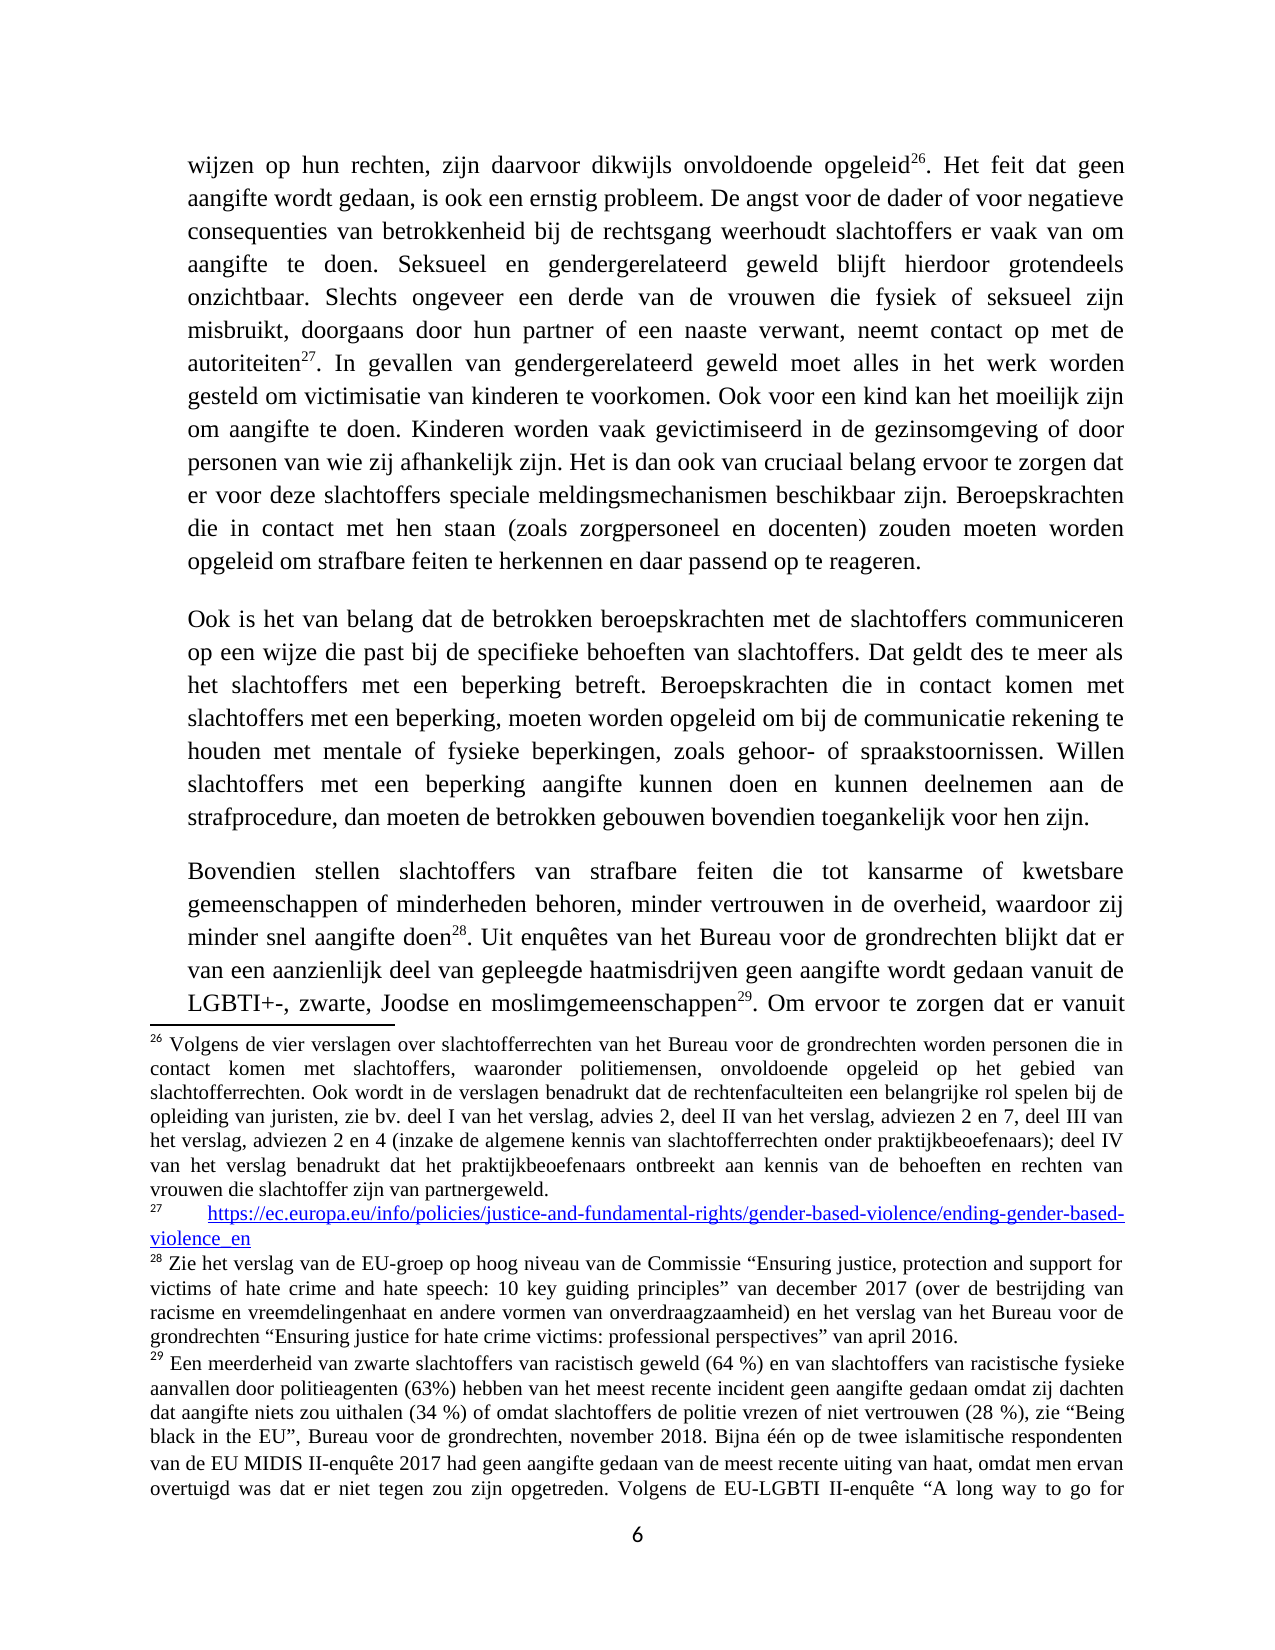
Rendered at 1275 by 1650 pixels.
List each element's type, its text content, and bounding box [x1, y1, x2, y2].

text Slachtoffers zijn maar al te vaak niet op de hoogte van hun rechten. Personen die in contact komen met slachtoffers (zoals eerstelijnsinstanties) en slachtoffers zouden moeten wijzen op hun rechten, zijn daarvoor dikwijls onvoldoende opgeleid. Het feit dat geen aangifte wordt gedaan, is ook een ernstig probleem. De angst voor de dader of voor negatieve consequenties van betrokkenheid bij de rechtsgang weerhoudt slachtoffers er vaak van om aangifte te doen. Seksueel en gendergerelateerd geweld blijft hierdoor grotendeels onzichtbaar. Slechts ongeveer een derde van de vrouwen die fysiek of seksueel zijn misbruikt, doorgaans door hun partner of een naaste verwant, neemt contact op met de autoriteiten. In gevallen van gendergerelateerd geweld moet alles in het werk worden gesteld om victimisatie van kinderen te voorkomen. Ook voor een kind kan het moeilijk zijn om aangifte te doen. Kinderen worden vaak gevictimiseerd in de gezinsomgeving of door personen van wie zij afhankelijk zijn. Het is dan ook van cruciaal belang ervoor te zorgen dat er voor deze slachtoffers speciale meldingsmechanismen beschikbaar zijn. Beroepskrachten die in contact met hen staan (zoals zorgpersoneel en docenten) zouden moeten worden opgeleid om strafbare feiten te herkennen en daar passend op te reageren. [187, 150, 1125, 575]
text Ook is het van belang dat de betrokken beroepskrachten met de slachtoffers communiceren op een wijze die past bij de specifieke behoeften van slachtoffers. Dat geldt des te meer als het slachtoffers met een beperking betreft. Beroepskrachten die in contact komen met slachtoffers met een beperking, moeten worden opgeleid om bij de communicatie rekening te houden met mentale of fysieke beperkingen, zoals gehoor- of spraakstoornissen. Willen slachtoffers met een beperking aangifte kunnen doen en kunnen deelnemen aan de strafprocedure, dan moeten de betrokken gebouwen bovendien toegankelijk voor hen zijn. [187, 604, 1125, 831]
text Bovendien stellen slachtoffers van strafbare feiten die tot kansarme of kwetsbare gemeenschappen of minderheden behoren, minder vertrouwen in de overheid, waardoor zij minder snel aangifte doen. Uit enquêtes van het Bureau voor de grondrechten blijkt dat er van een aanzienlijk deel van gepleegde haatmisdrijven geen aangifte wordt gedaan vanuit de LGBTI+-, zwarte, Joodse en moslimgemeenschappen. Om ervoor te zorgen dat er vanuit deze gemeenschappen vaker aangifte wordt gedaan van strafbare feiten, is het van essentieel belang het vertrouwen in de overheid te sterken. Dat kan bijvoorbeeld door nauwere samenwerking tussen de relevante autoriteiten en de betrokken gemeenschappen. Minstens zo belangrijk is het in specifieke opleiding inzake non-discriminatie te voorzien voor politiemensen en andere personen die met deze slachtoffers in contact komen. [187, 856, 1125, 1017]
